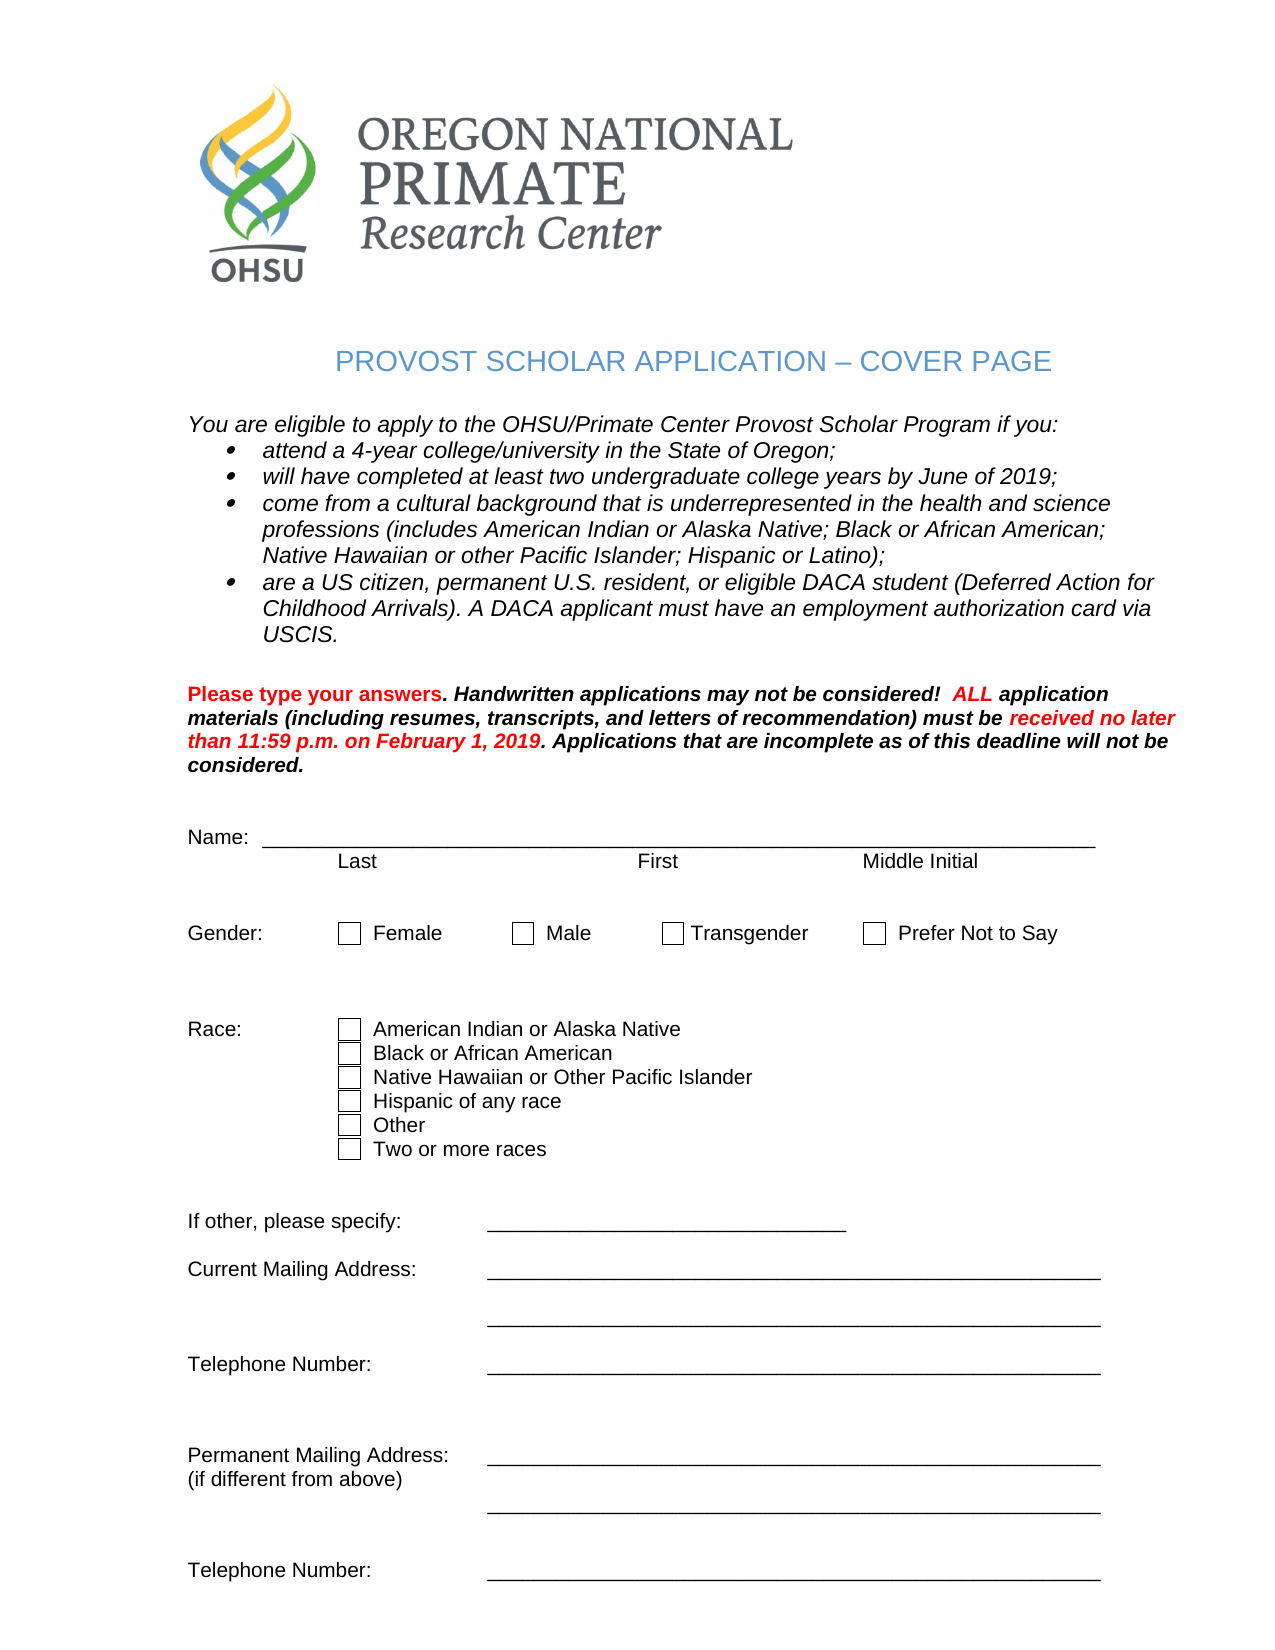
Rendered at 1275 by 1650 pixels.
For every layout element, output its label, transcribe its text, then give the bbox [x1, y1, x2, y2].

text Native Hawaiian or Other Pacific Islander Hispanic of any race [187, 1065, 1200, 1113]
text If other, please specify: _______________________________ [187, 1208, 1200, 1232]
text Telephone Number: _____________________________________________________ [187, 1558, 1200, 1582]
list will have completed at least two undergraduate college years by June of 2019; [225, 463, 1200, 490]
text Name: ________________________________________________________________________ [187, 825, 1200, 849]
text Two or more races [187, 1137, 1200, 1161]
text Current Mailing Address: _____________________________________________________ [187, 1256, 1200, 1280]
text Other [187, 1113, 1200, 1137]
text You are eligible to apply to the OHSU/Primate Center Provost Scholar Program if you: [187, 411, 1200, 437]
text Permanent Mailing Address: _____________________________________________________ [187, 1443, 1200, 1467]
text Please type your answers. Handwritten applications may not be considered! ALL application materials (including resumes, transcripts, and letters of recommendation) must be received no later than 11:59 p.m. on February 1, 2019. Applications that are incomplete as of this deadline will not be considered. [187, 681, 1200, 777]
list attend a 4-year college/university in the State of Oregon; [225, 437, 1200, 463]
text _____________________________________________________ [187, 1491, 1200, 1515]
text _____________________________________________________ [187, 1304, 1200, 1328]
text Black or African American [187, 1041, 1200, 1065]
list come from a cultural background that is underrepresented in the health and science professions (includes American Indian or Alaska Native; Black or African American; [225, 490, 1200, 542]
text Last First Middle Initial [187, 849, 1200, 873]
text PROVOST SCHOLAR APPLICATION – COVER PAGE [187, 343, 1200, 377]
text (if different from above) [187, 1467, 1200, 1491]
text Gender: Female Male Transgender Prefer Not to Say [187, 921, 1200, 945]
text Telephone Number: _____________________________________________________ [187, 1352, 1200, 1376]
text Native Hawaiian or other Pacific Islander; Hispanic or Latino); [262, 542, 1200, 569]
list are a US citizen, permanent U.S. resident, or eligible DACA student (Deferred Action for Childhood Arrivals). A DACA applicant must have an employment authorization card via USCIS. [225, 569, 1200, 648]
picture [200, 84, 793, 282]
text Race: American Indian or Alaska Native [187, 1017, 1200, 1041]
